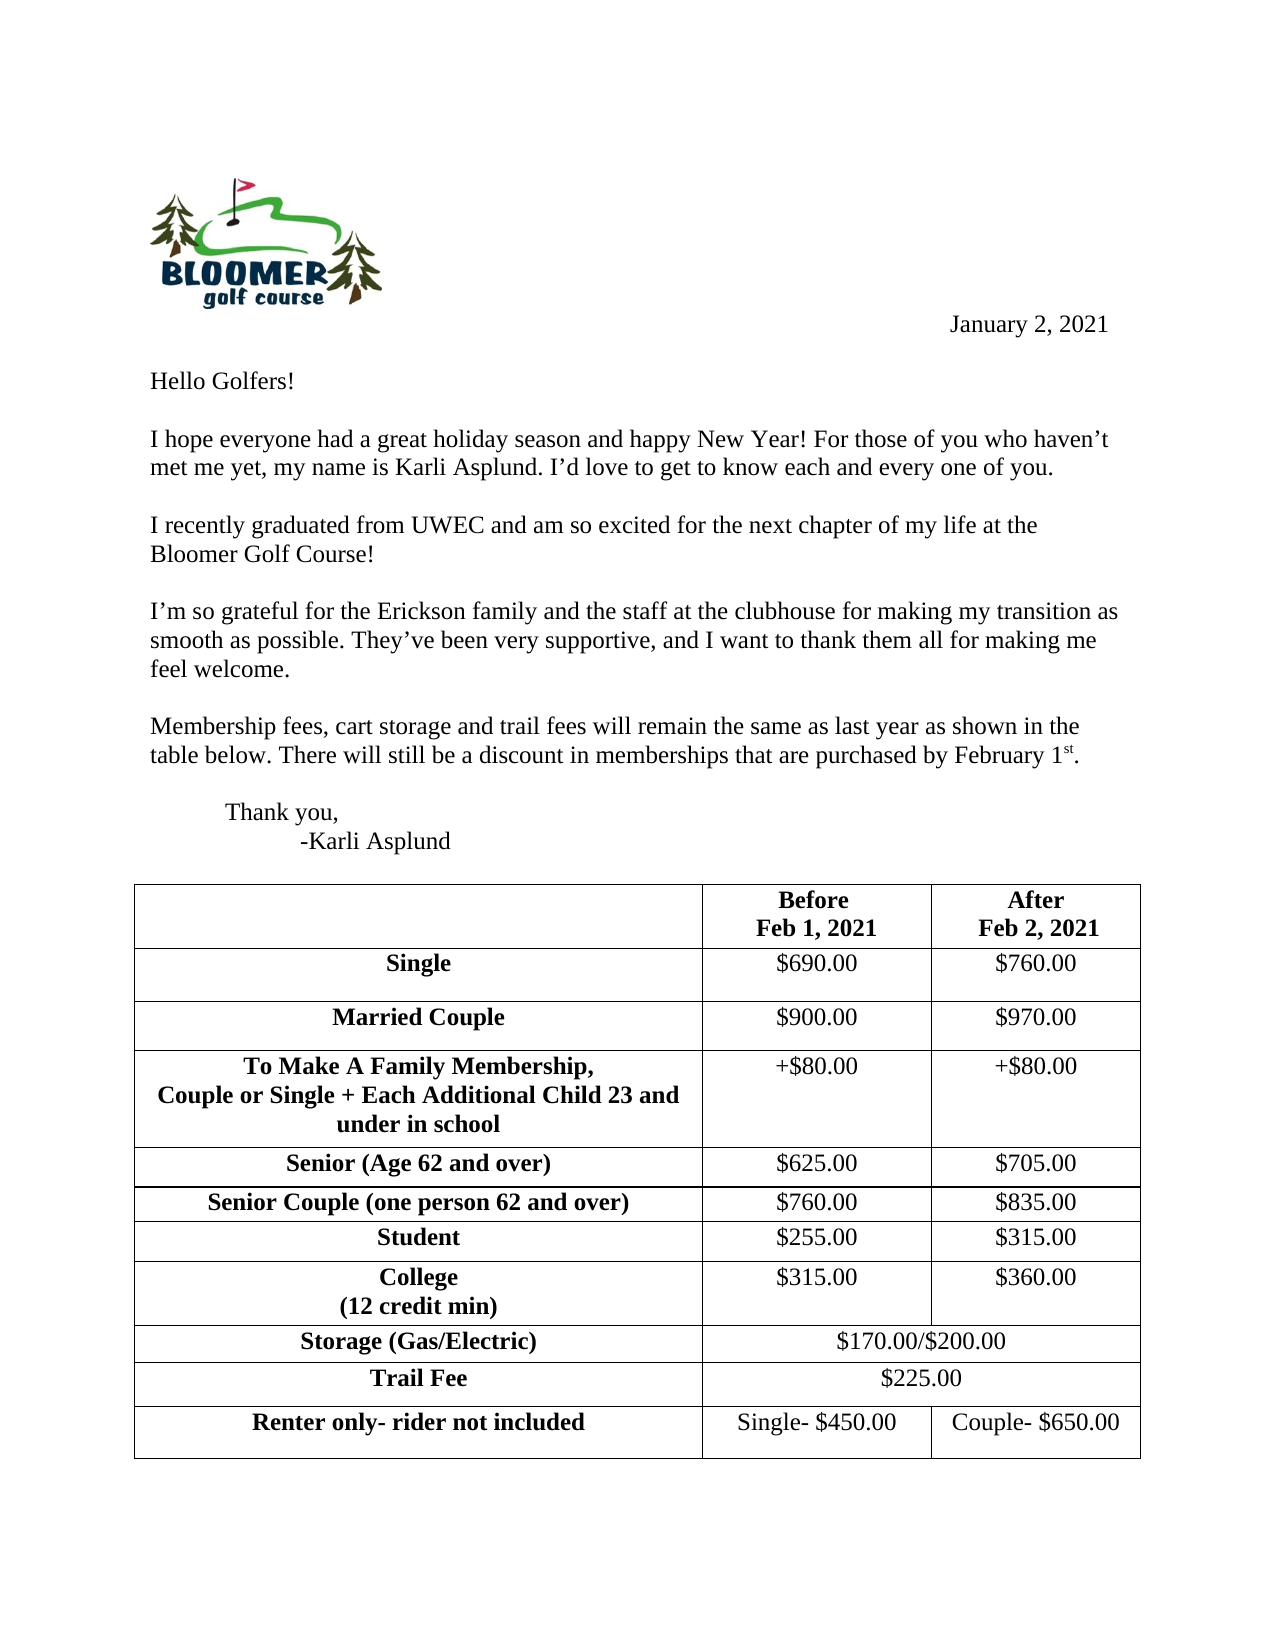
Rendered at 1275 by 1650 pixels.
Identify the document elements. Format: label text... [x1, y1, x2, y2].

table_cell +$80.00 [932, 1051, 1140, 1147]
table_cell +$80.00 [703, 1051, 931, 1147]
text I recently graduated from UWEC and am so excited for the next chapter of my life at the Bloomer Golf Course! [150, 510, 1125, 567]
table_cell Married Couple [135, 1002, 702, 1050]
table_cell $690.00 [703, 949, 931, 1001]
table_cell $360.00 [932, 1262, 1140, 1325]
table_cell $315.00 [703, 1262, 931, 1325]
table_cell Storage (Gas/Electric) [135, 1326, 702, 1362]
table_cell $760.00 [703, 1188, 931, 1221]
table_cell To Make A Family Membership, Couple or Single + Each Additional Child 23 and under in school [135, 1051, 702, 1147]
table_cell Single- $450.00 [703, 1407, 931, 1458]
text -Karli Asplund [225, 826, 1125, 855]
table_cell $835.00 [932, 1188, 1140, 1221]
table_cell $900.00 [703, 1002, 931, 1050]
text I hope everyone had a great holiday season and happy New Year! For those of you who haven’t met me yet, my name is Karli Asplund. I’d love to get to know each and every one of you. [150, 424, 1125, 481]
table_cell $705.00 [932, 1148, 1140, 1186]
table_cell Trail Fee [135, 1363, 702, 1406]
table_cell $315.00 [932, 1222, 1140, 1261]
picture [150, 178, 382, 309]
table_cell $760.00 [932, 949, 1140, 1001]
table_cell $225.00 [703, 1363, 1140, 1406]
table_cell $625.00 [703, 1148, 931, 1186]
table_cell Student [135, 1222, 702, 1261]
table_header [135, 885, 702, 947]
table_header Before Feb 1, 2021 [703, 885, 931, 947]
text I’m so grateful for the Erickson family and the staff at the clubhouse for making my transition as smooth as possible. They’ve been very supportive, and I want to thank them all for making me feel welcome. [150, 596, 1125, 682]
table_cell Single [135, 949, 702, 1001]
table_cell Couple- $650.00 [932, 1407, 1140, 1458]
table_cell $255.00 [703, 1222, 931, 1261]
table_cell College (12 credit min) [135, 1262, 702, 1325]
table_cell $170.00/$200.00 [703, 1326, 1140, 1362]
table_header After Feb 2, 2021 [932, 885, 1140, 947]
table_cell Senior (Age 62 and over) [135, 1148, 702, 1186]
table_cell $970.00 [932, 1002, 1140, 1050]
text Hello Golfers! [150, 366, 1125, 395]
text January 2, 2021 [150, 309, 1125, 337]
text Membership fees, cart storage and trail fees will remain the same as last year as shown in the table below. There will still be a discount in memberships that are purchased by February 1st. [150, 711, 1125, 769]
text Thank you, [150, 797, 1125, 826]
table_cell Renter only- rider not included [135, 1407, 702, 1458]
table_cell Senior Couple (one person 62 and over) [135, 1188, 702, 1221]
